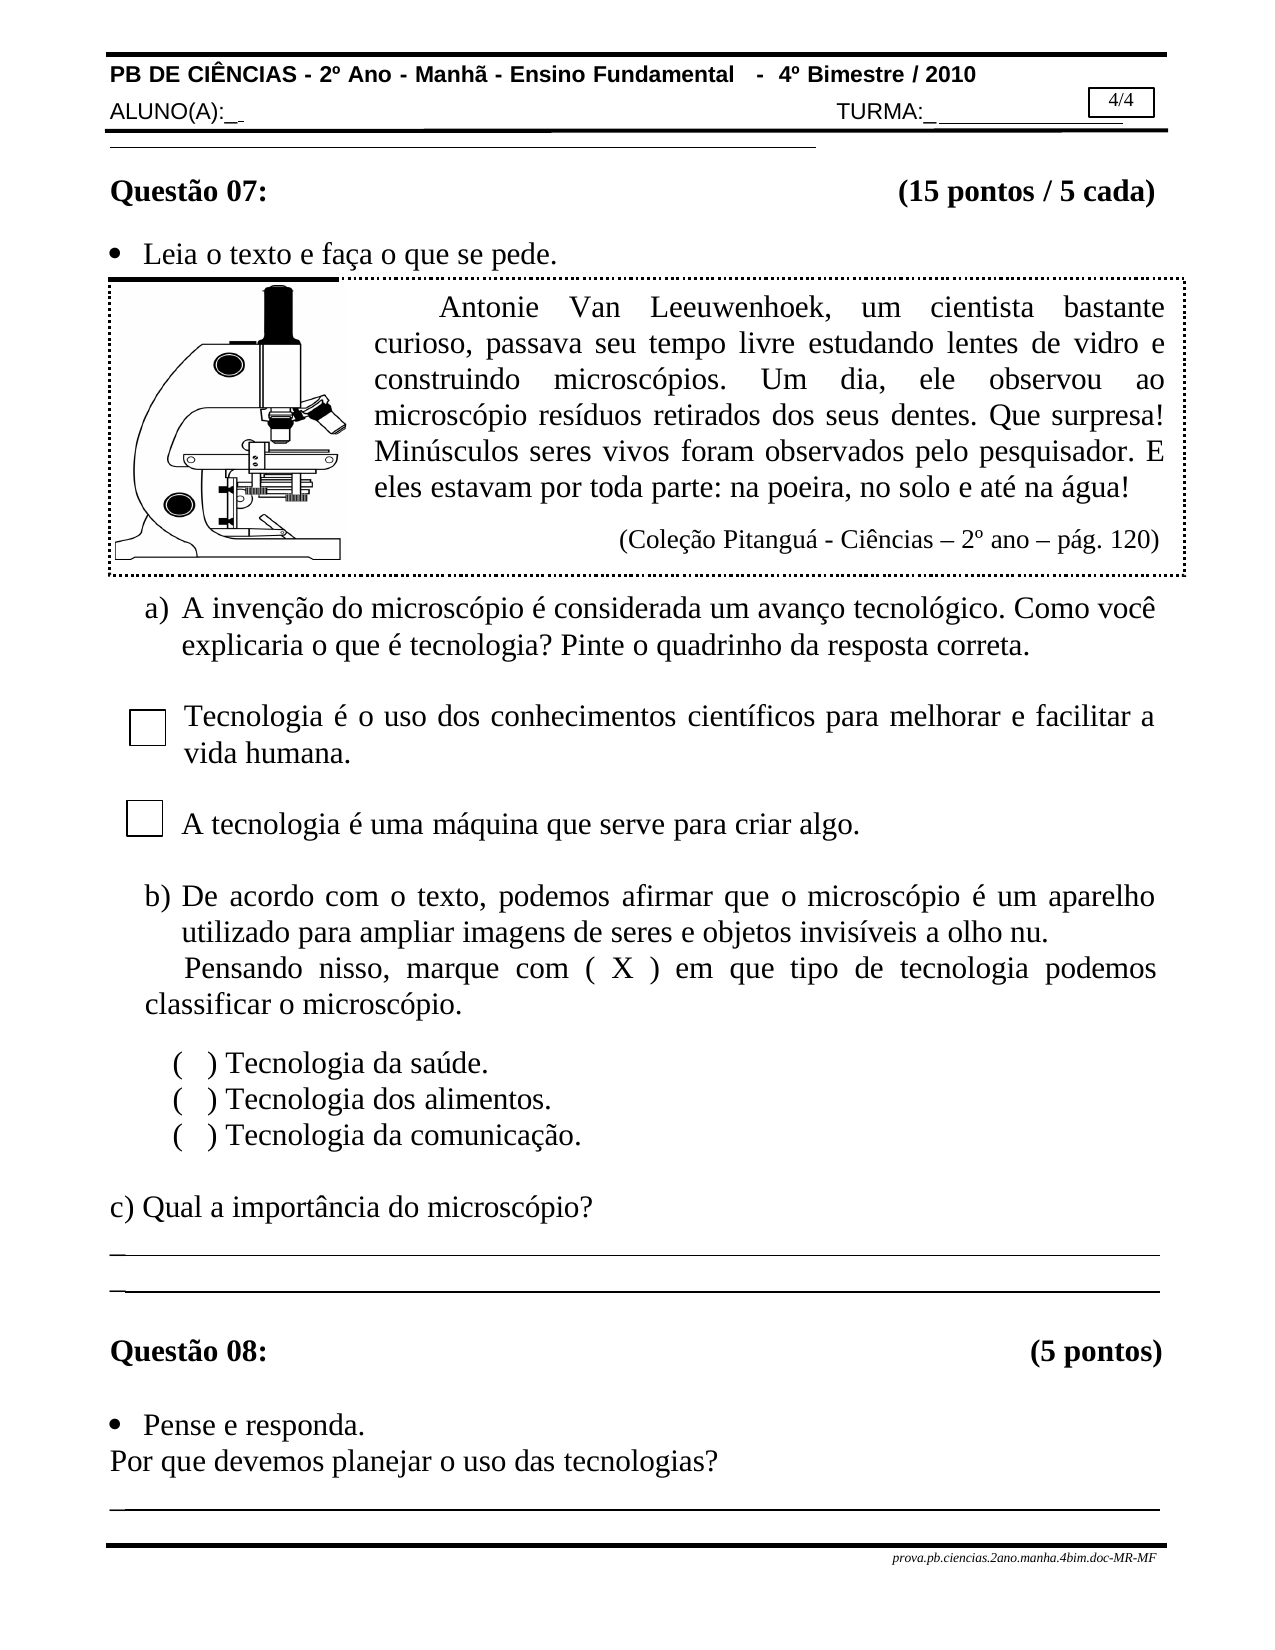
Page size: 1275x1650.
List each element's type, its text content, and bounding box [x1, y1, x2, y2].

list A invenção do microscópio é considerada um avanço tecnológico. Como você explicaria o que é tecnologia? Pinte o quadrinho da resposta correta. [144, 590, 1164, 662]
text A tecnologia é uma máquina que serve para criar algo. [181, 805, 1181, 841]
text _ [109, 1478, 1181, 1514]
text Tecnologia é o uso dos conhecimentos científicos para melhorar e facilitar a vida humana. [183, 698, 1164, 770]
list De acordo com o texto, podemos afirmar que o microscópio é um aparelho utilizado para ampliar imagens de seres e objetos invisíveis a olho nu. [144, 878, 1164, 949]
text ( ) Tecnologia da comunicação. [172, 1116, 1181, 1152]
list Qual a importância do microscópio? [109, 1188, 1181, 1224]
text ( ) Tecnologia dos alimentos. [172, 1080, 1181, 1116]
subtitle Questão 07: (15 pontos / 5 cada) [109, 173, 1181, 208]
text Antonie Van Leeuwenhoek, um cientista bastante curioso, passava seu tempo livre estudando lentes de vidro e construindo microscópios. Um dia, ele observou ao microscópio resíduos retirados dos seus dentes. Que surpresa! Minúsculos seres vivos foram observados pelo pesquisador. E eles estavam por toda parte: na poeira, no solo e até na água! [374, 289, 1165, 504]
text 4/4 [1108, 88, 1181, 111]
subtitle Questão 08: (5 pontos) [109, 1332, 1181, 1368]
text Pensando nisso, marque com ( X ) em que tipo de tecnologia podemos classificar o microscópio. [144, 950, 1164, 1021]
text ALUNO(A):_ [109, 98, 816, 147]
list Leia o texto e faça o que se pede. [109, 235, 1181, 271]
picture [115, 285, 347, 560]
text ( ) Tecnologia da saúde. [172, 1044, 1181, 1080]
list Pense e responda. [109, 1404, 1181, 1442]
text (Coleção Pitanguá - Ciências – 2º ano – pág. 120) [619, 523, 1181, 554]
text _ [109, 1260, 1181, 1296]
text _ [109, 1224, 1181, 1260]
text TURMA:_ [836, 98, 939, 124]
text Por que devemos planejar o uso das tecnologias? [109, 1442, 1181, 1478]
text PB DE CIÊNCIAS - 2º Ano - Manhã - Ensino Fundamental - 4º Bimestre / 2010 [109, 61, 1181, 87]
